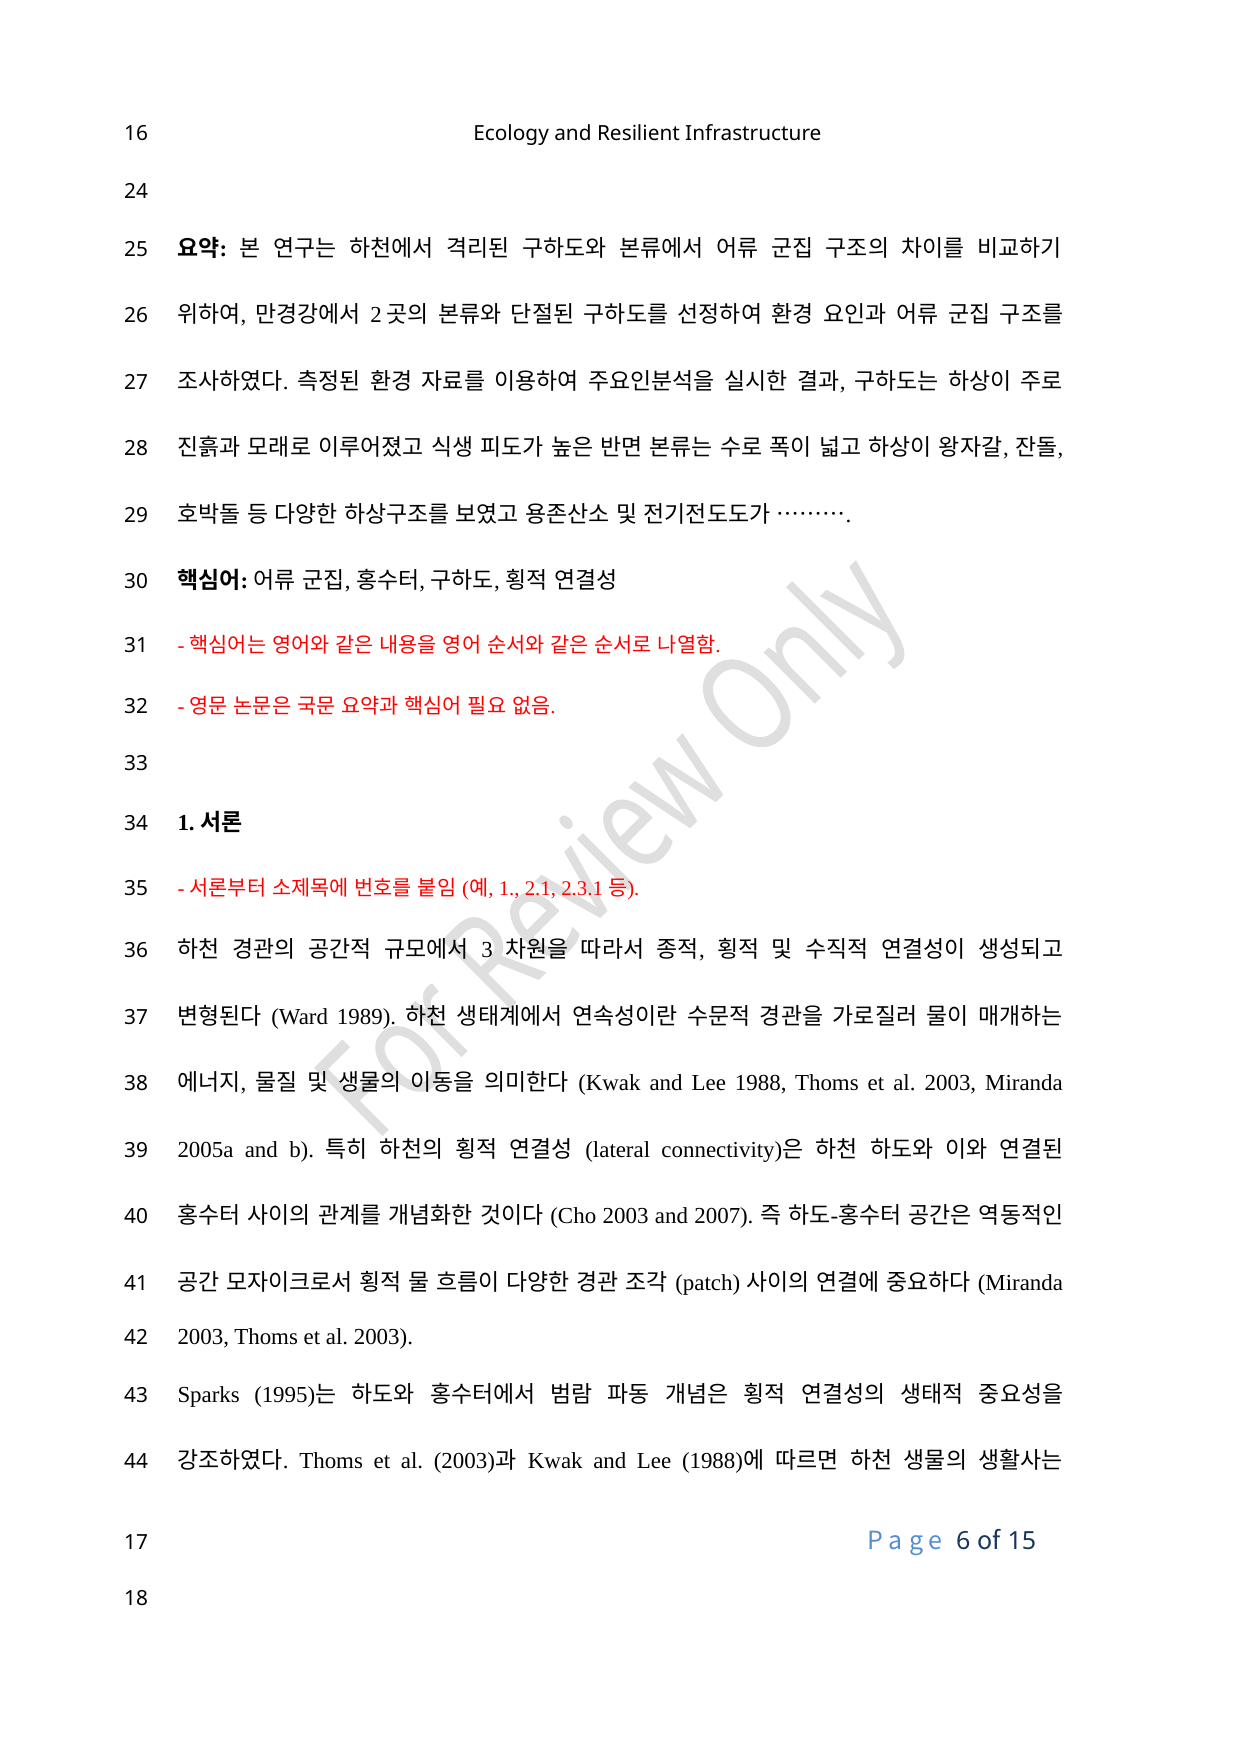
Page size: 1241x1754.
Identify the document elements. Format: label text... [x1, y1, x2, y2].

text 요약: 본 연구는 하천에서 격리된 구하도와 본류에서 어류 군집 구조의 차이를 비교하기 위하여, 만경강에서 2곳의 본류와 단절된 구하도를 선정하여 환경 요인과 어류 군집 구조를 조사하였다. 측정된 환경 자료를 이용하여 주요인분석을 실시한 결과, 구하도는 하상이 주로 진흙과 모래로 이루어졌고 식생 피도가 높은 반면 본류는 수로 폭이 넓고 하상이 왕자갈, 잔돌, 호박돌 등 다양한 하상구조를 보였고 용존산소 및 전기전도도가 ………. [177, 230, 1063, 529]
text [169, 1374, 1071, 1477]
text 핵심어: 어류 군집, 홍수터, 구하도, 횡적 연결성 [177, 562, 1063, 595]
text - 서론부터 소제목에 번호를 붙임 (예, 1., 2.1, 2.3.1 등). [169, 869, 1071, 901]
text 하천 경관의 공간적 규모에서 3 차원을 따라서 종적, 횡적 및 수직적 연결성이 생성되고 변형된다 (Ward 1989). 하천 생태계에서 연속성이란 수문적 경관을 가로질러 물이 매개하는 에너지, 물질 및 생물의 이동을 의미한다 (Kwak and Lee 1988, Thoms et al. 2003, Miranda 2005a and b). 특히 하천의 횡적 연결성 (lateral connectivity)은 하천 하도와 이와 연결된 홍수터 사이의 관계를 개념화한 것이다 (Cho 2003 and 2007). 즉 하도-홍수터 공간은 역동적인 공간 모자이크로서 횡적 물 흐름이 다양한 경관 조각 (patch) 사이의 연결에 중요하다 (Miranda 2003, Thoms et al. 2003). [169, 929, 1071, 1349]
text - 핵심어는 영어와 같은 내용을 영어 순서와 같은 순서로 나열함. [177, 629, 1063, 659]
text - 영문 논문은 국문 요약과 핵심어 필요 없음. [177, 689, 1063, 719]
text 1. 서론 [169, 802, 1071, 837]
